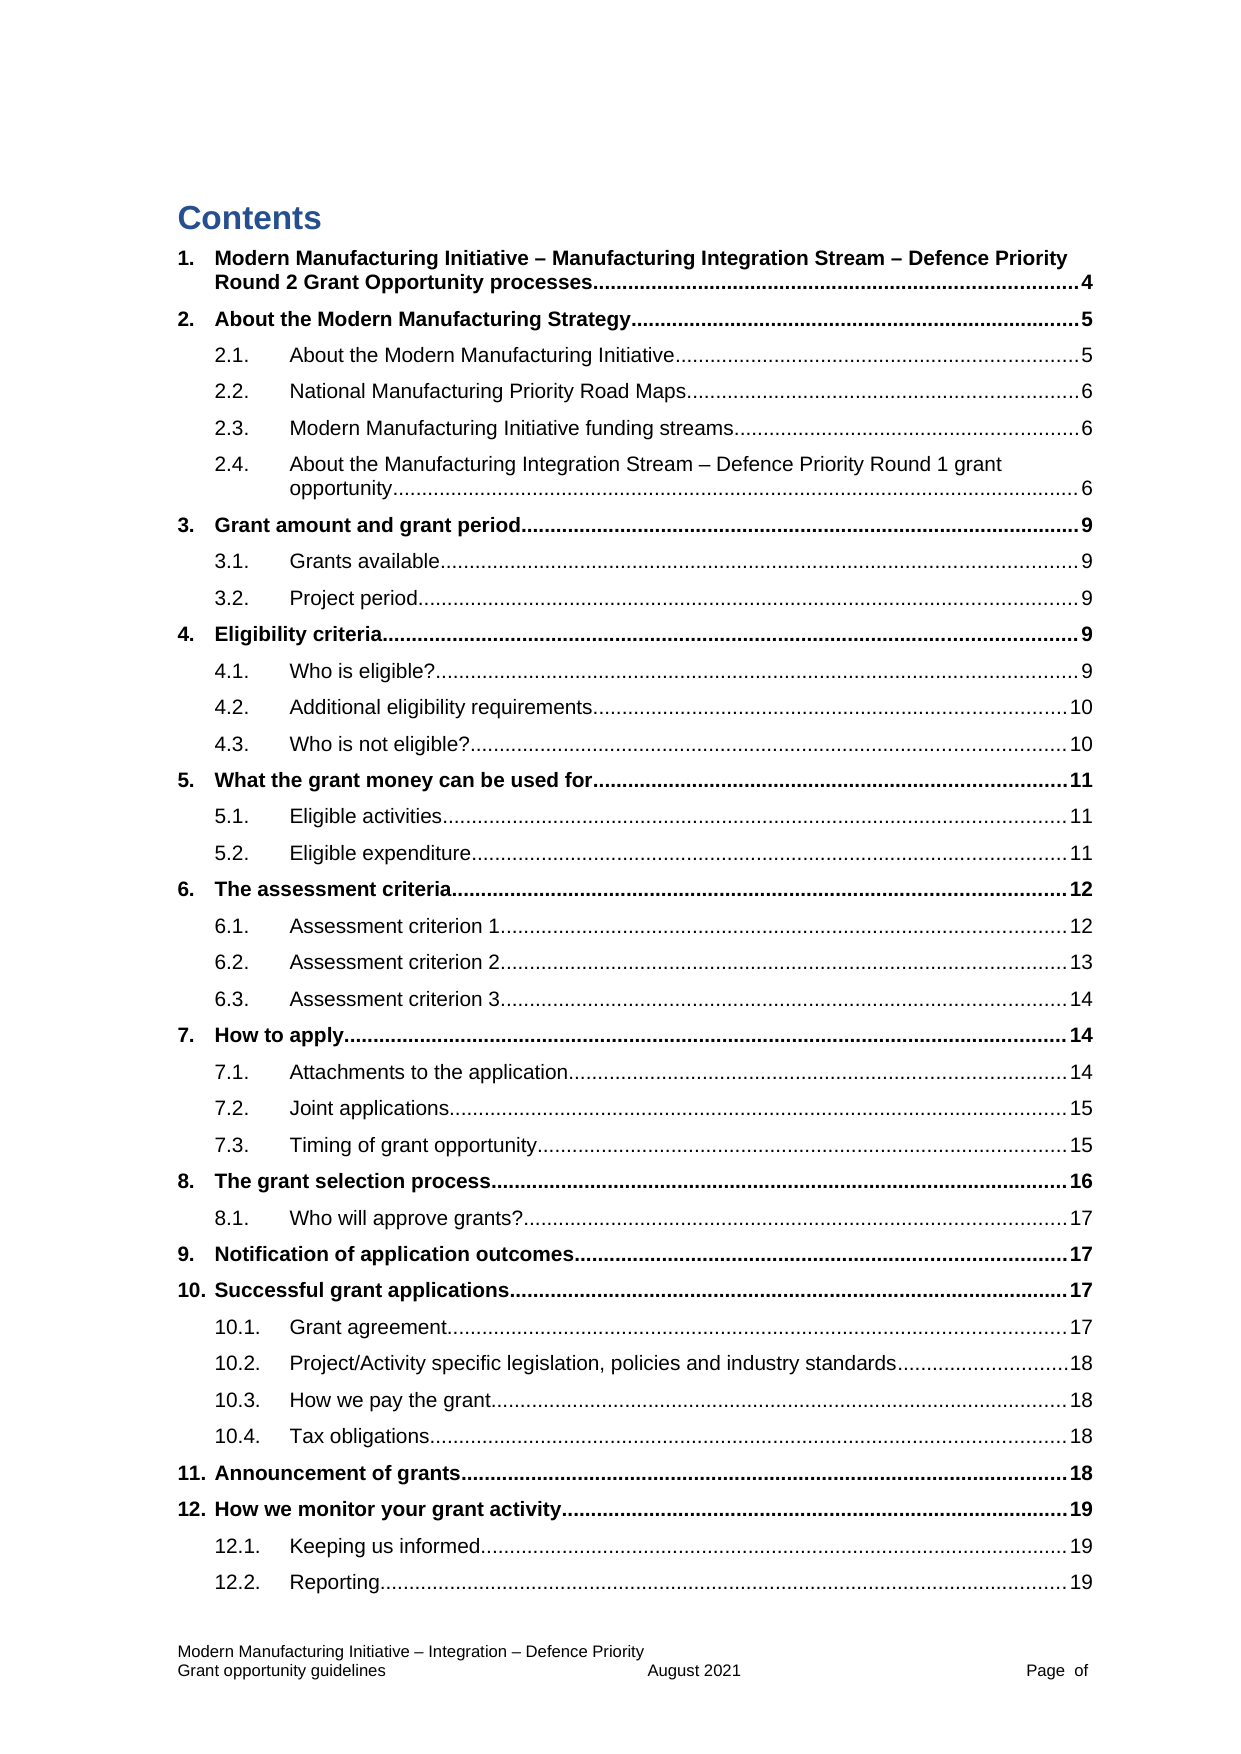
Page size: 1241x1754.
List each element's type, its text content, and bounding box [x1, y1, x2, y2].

text 9. Notification of application outcomes 17 [177, 1242, 1092, 1266]
text 4.1. Who is eligible? 9 [214, 658, 1092, 682]
text 2.1. About the Modern Manufacturing Initiative 5 [214, 343, 1092, 367]
text 12.1. Keeping us informed 19 [214, 1533, 1092, 1557]
text 3. Grant amount and grant period 9 [177, 513, 1092, 537]
text 2.4. About the Manufacturing Integration Stream – Defence Priority Round 1 grant opportunity 6 [214, 452, 1092, 500]
text 10. Successful grant applications 17 [177, 1278, 1092, 1302]
text 8.1. Who will approve grants? 17 [214, 1205, 1092, 1229]
text 12. How we monitor your grant activity 19 [177, 1497, 1092, 1521]
text 3.1. Grants available 9 [214, 549, 1092, 573]
text 8. The grant selection process 16 [177, 1169, 1092, 1193]
subtitle Contents [177, 198, 1092, 236]
text 5.1. Eligible activities 11 [214, 804, 1092, 828]
text 5. What the grant money can be used for 11 [177, 768, 1092, 792]
text 4. Eligibility criteria 9 [177, 622, 1092, 646]
text 4.3. Who is not eligible? 10 [214, 731, 1092, 755]
text 2. About the Modern Manufacturing Strategy 5 [177, 306, 1092, 330]
text 1. Modern Manufacturing Initiative – Manufacturing Integration Stream – Defence Priority Round 2 Grant Opportunity processes 4 [177, 246, 1092, 294]
text 7.2. Joint applications 15 [214, 1096, 1092, 1120]
text 10.4. Tax obligations 18 [214, 1424, 1092, 1448]
text 6. The assessment criteria 12 [177, 877, 1092, 901]
text 12.2. Reporting 19 [214, 1570, 1092, 1594]
text 5.2. Eligible expenditure 11 [214, 841, 1092, 865]
text 10.2. Project/Activity specific legislation, policies and industry standards 18 [214, 1351, 1092, 1375]
text 6.2. Assessment criterion 2 13 [214, 950, 1092, 974]
text 3.2. Project period 9 [214, 586, 1092, 609]
text 6.1. Assessment criterion 1 12 [214, 914, 1092, 938]
text 4.2. Additional eligibility requirements 10 [214, 695, 1092, 719]
text 2.3. Modern Manufacturing Initiative funding streams 6 [214, 416, 1092, 440]
text 6.3. Assessment criterion 3 14 [214, 987, 1092, 1011]
text 10.1. Grant agreement 17 [214, 1315, 1092, 1339]
text 2.2. National Manufacturing Priority Road Maps 6 [214, 379, 1092, 403]
text 10.3. How we pay the grant 18 [214, 1388, 1092, 1412]
text 7.3. Timing of grant opportunity 15 [214, 1132, 1092, 1156]
text 7. How to apply 14 [177, 1023, 1092, 1047]
text 7.1. Attachments to the application 14 [214, 1059, 1092, 1083]
text 11. Announcement of grants 18 [177, 1461, 1092, 1484]
